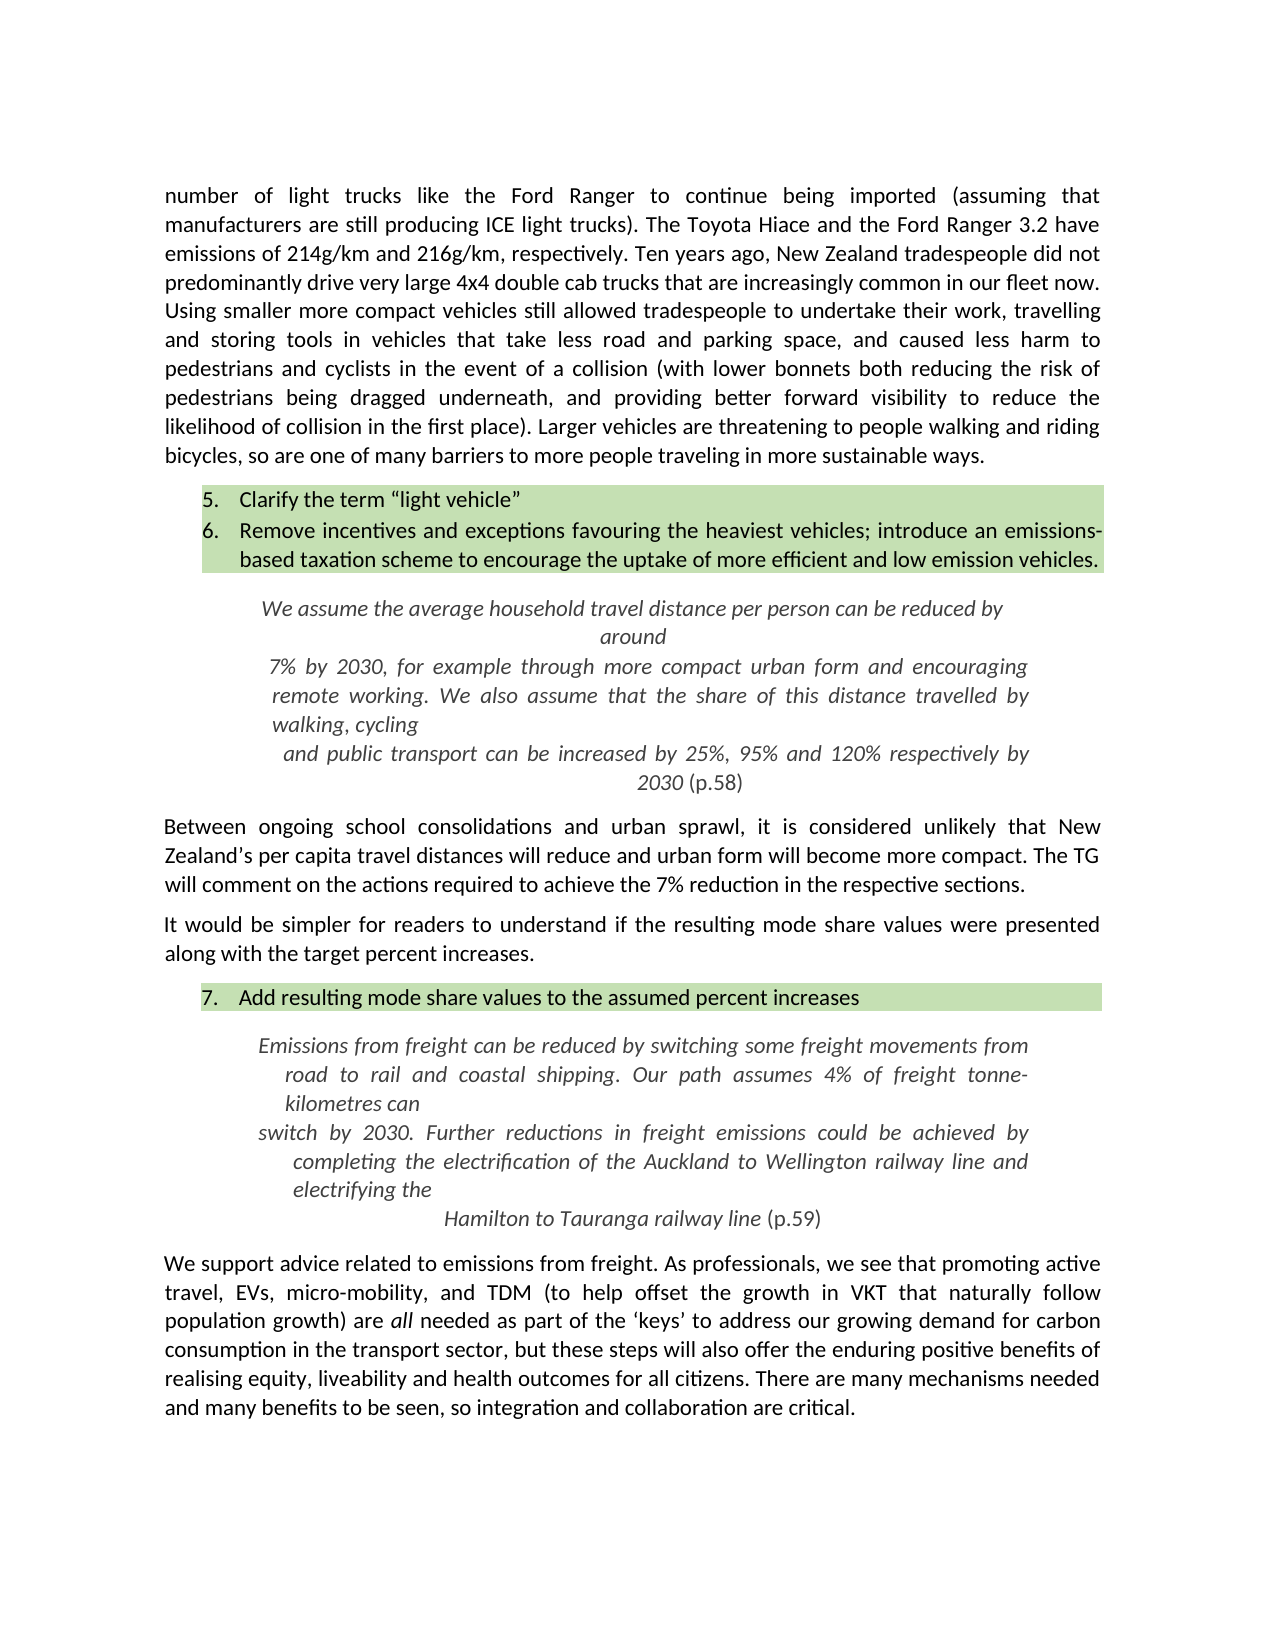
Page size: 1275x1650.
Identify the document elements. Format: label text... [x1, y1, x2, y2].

text Hamilton to Tauranga railway line (p.59) [253, 1204, 1013, 1232]
text We support advice related to emissions from freight. As professionals, we see that promoting active travel, EVs, micro-mobility, and TDM (to help offset the growth in VKT that naturally follow population growth) are all needed as part of the ‘keys’ to address our growing demand for carbon consumption in the transport sector, but these steps will also offer the enduring positive benefits of realising equity, liveability and health outcomes for all citizens. There are many mechanisms needed and many benefits to be seen, so integration and collaboration are critical. [163, 1249, 1102, 1421]
text switch by 2030. Further reductions in freight emissions could be achieved by completing the electrification of the Auckland to Wellington railway line and electrifying the [258, 1118, 1030, 1204]
list Remove incentives and exceptions favouring the heaviest vehicles; introduce an emissions-based taxation scheme to encourage the uptake of more efficient and low emission vehicles. [202, 516, 1104, 573]
text It would be simpler for readers to understand if the resulting mode share values were presented along with the target percent increases. [163, 910, 1102, 967]
list Clarify the term “light vehicle” [202, 485, 1104, 513]
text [163, 181, 1102, 469]
text We assume the average household travel distance per person can be reduced by around [253, 594, 1013, 651]
text Emissions from freight can be reduced by switching some freight movements from road to rail and coastal shipping. Our path assumes 4% of freight tonne-kilometres can [258, 1031, 1030, 1117]
text 7% by 2030, for example through more compact urban form and encouraging remote working. We also assume that the share of this distance travelled by walking, cycling [268, 652, 1030, 738]
text Between ongoing school consolidations and urban sprawl, it is considered unlikely that New Zealand’s per capita travel distances will reduce and urban form will become more compact. The TG will comment on the actions required to achieve the 7% reduction in the respective sections. [163, 812, 1102, 898]
text and public transport can be increased by 25%, 95% and 120% respectively by 2030 (p.58) [283, 739, 1030, 796]
list Add resulting mode share values to the assumed percent increases [201, 983, 1102, 1011]
